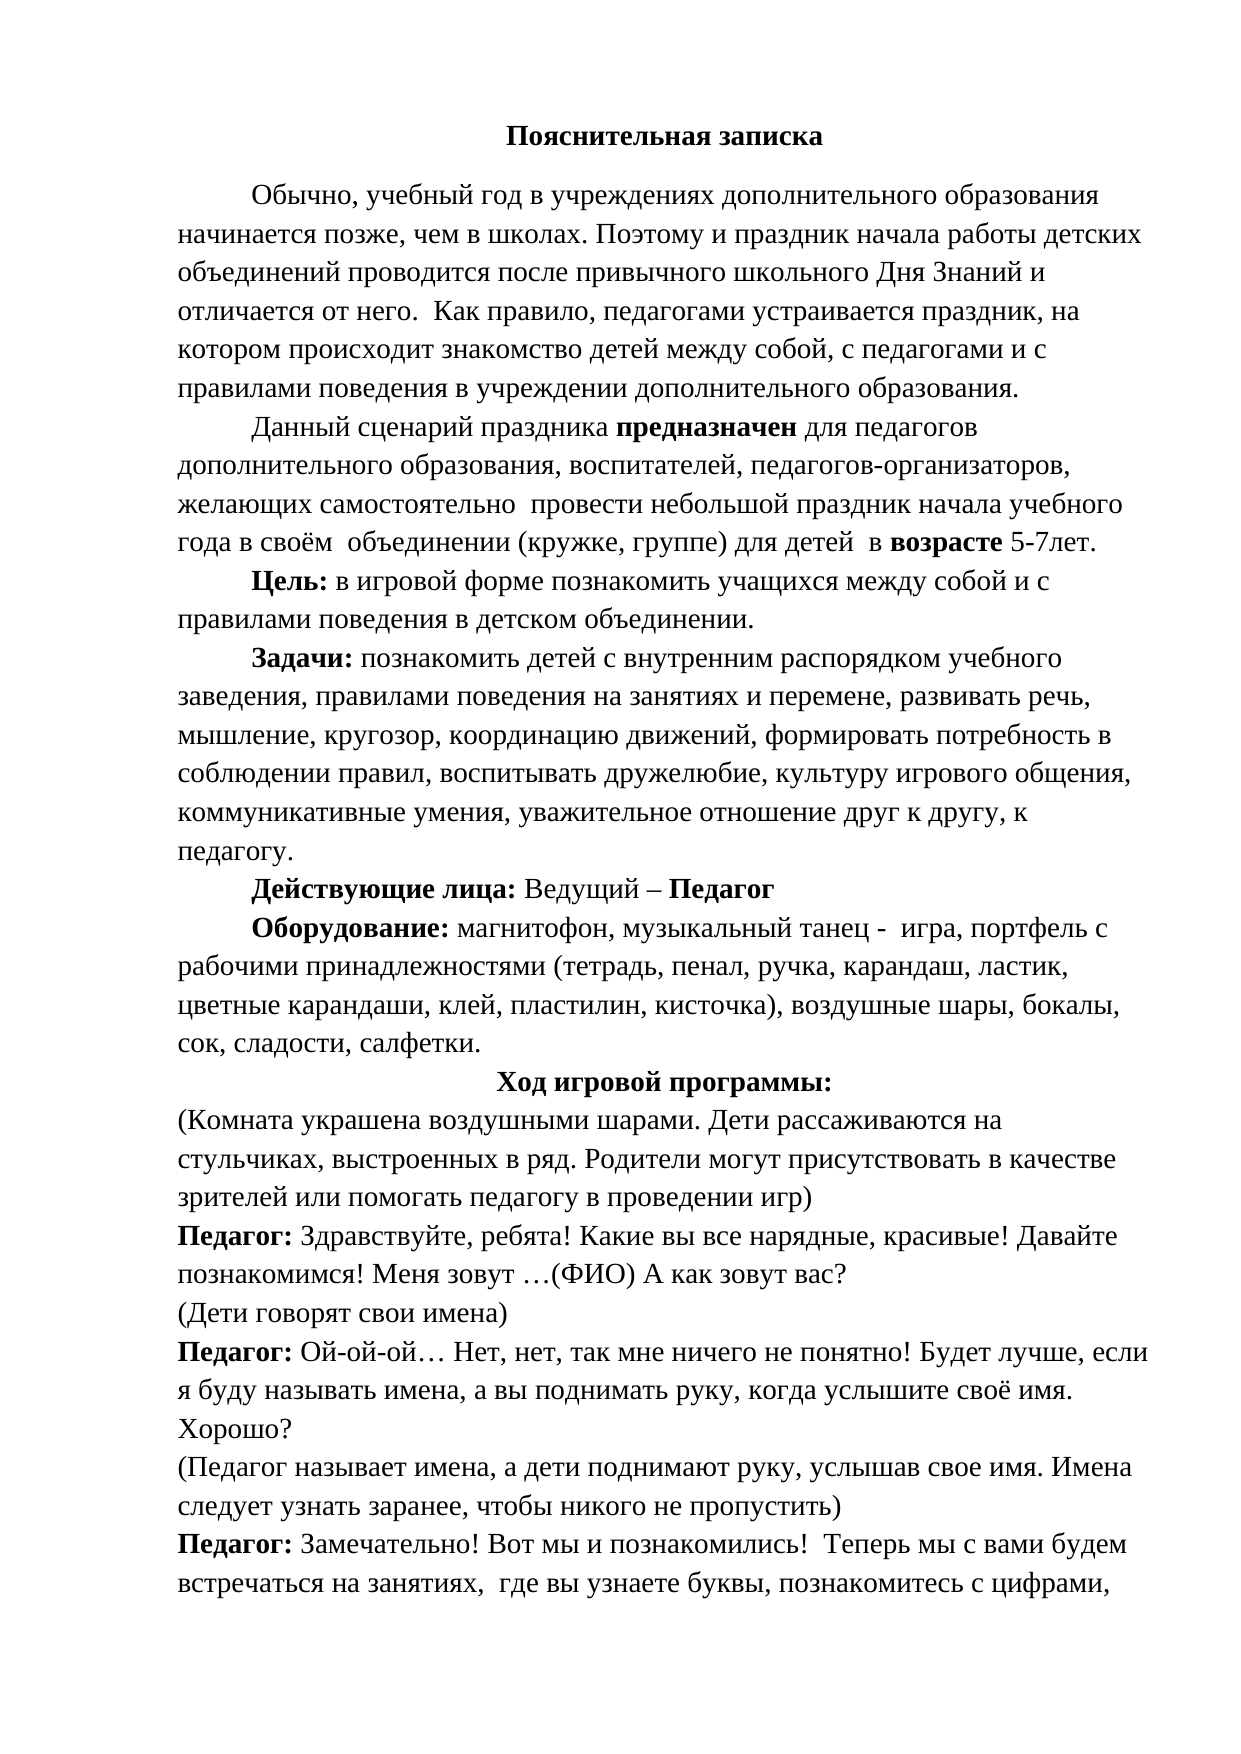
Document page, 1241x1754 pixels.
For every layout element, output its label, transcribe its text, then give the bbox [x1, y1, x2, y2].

text Обычно, учебный год в учреждениях дополнительного образования начинается позже, чем в школах. Поэтому и праздник начала работы детских объединений проводится после привычного школьного Дня Знаний и отличается от него. Как правило, педагогами устраивается праздник, на котором происходит знакомство детей между собой, с педагогами и с правилами поведения в учреждении дополнительного образования. [177, 177, 1152, 404]
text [177, 1526, 1152, 1598]
text (Комната украшена воздушными шарами. Дети рассаживаются на стульчиках, выстроенных в ряд. Родители могут присутствовать в качестве зрителей или помогать педагогу в проведении игр) [177, 1102, 1152, 1213]
text Педагог: Здравствуйте, ребята! Какие вы все нарядные, красивые! Давайте познакомимся! Меня зовут …(ФИО) А как зовут вас? (Дети говорят свои имена) [177, 1218, 1152, 1329]
text Ход игровой программы: [177, 1064, 1152, 1097]
text Пояснительная записка [177, 118, 1152, 152]
text Данный сценарий праздника предназначен для педагогов дополнительного образования, воспитателей, педагогов-организаторов, желающих самостоятельно провести небольшой праздник начала учебного года в своём объединении (кружке, группе) для детей в возрасте 5-7лет. Цель: в игровой форме познакомить учащихся между собой и с правилами поведения в детском объединении. Задачи: познакомить детей с внутренним распорядком учебного заведения, правилами поведения на занятиях и перемене, развивать речь, мышление, кругозор, координацию движений, формировать потребность в соблюдении правил, воспитывать дружелюбие, культуру игрового общения, коммуникативные умения, уважительное отношение друг к другу, к педагогу. Действующие лица: Ведущий – Педагог Оборудование: магнитофон, музыкальный танец - игра, портфель с рабочими принадлежностями (тетрадь, пенал, ручка, карандаш, ластик, цветные карандаши, клей, пластилин, кисточка), воздушные шары, бокалы, сок, сладости, салфетки. [177, 409, 1152, 1059]
text Педагог: Ой-ой-ой… Нет, нет, так мне ничего не понятно! Будет лучше, если я буду называть имена, а вы поднимать руку, когда услышите своё имя. Хорошо? (Педагог называет имена, а дети поднимают руку, услышав свое имя. Имена следует узнать заранее, чтобы никого не пропустить) [177, 1334, 1152, 1521]
